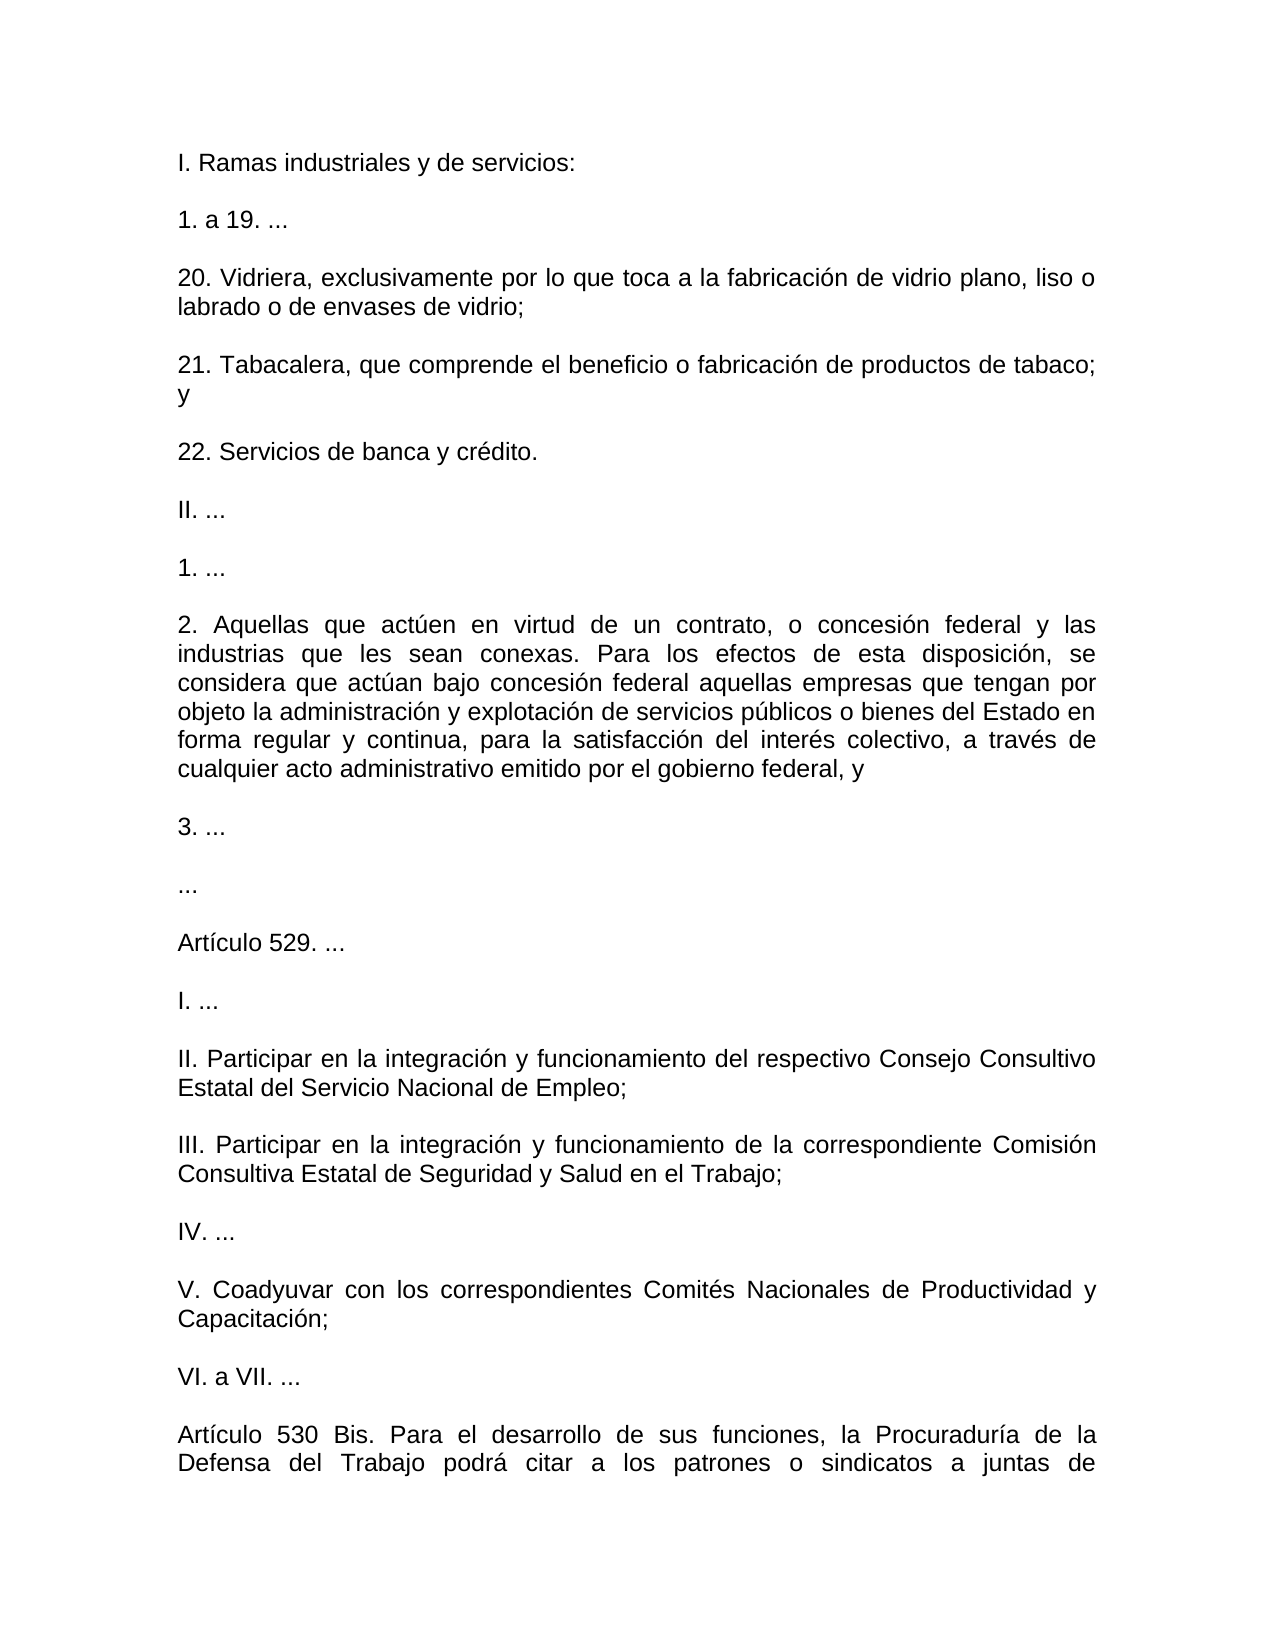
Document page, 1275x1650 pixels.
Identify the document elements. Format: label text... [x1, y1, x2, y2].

text II. ... [177, 495, 1098, 523]
text 2. Aquellas que actúen en virtud de un contrato, o concesión federal y las industrias que les sean conexas. Para los efectos de esta disposición, se considera que actúan bajo concesión federal aquellas empresas que tengan por objeto la administración y explotación de servicios públicos o bienes del Estado en forma regular y continua, para la satisfacción del interés colectivo, a través de cualquier acto administrativo emitido por el gobierno federal, y [177, 611, 1098, 783]
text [177, 1420, 1098, 1477]
text ... [177, 870, 1098, 899]
text 3. ... [177, 812, 1098, 841]
text 20. Vidriera, exclusivamente por lo que toca a la fabricación de vidrio plano, liso o labrado o de envases de vidrio; [177, 263, 1098, 321]
text II. Participar en la integración y funcionamiento del respectivo Consejo Consultivo Estatal del Servicio Nacional de Empleo; [177, 1044, 1098, 1101]
text 22. Servicios de banca y crédito. [177, 437, 1098, 466]
text 1. a 19. ... [177, 206, 1098, 234]
text I. Ramas industriales y de servicios: [177, 148, 1098, 176]
text IV. ... [177, 1217, 1098, 1246]
text III. Participar en la integración y funcionamiento de la correspondiente Comisión Consultiva Estatal de Seguridad y Salud en el Trabajo; [177, 1131, 1098, 1188]
text 1. ... [177, 553, 1098, 581]
text 21. Tabacalera, que comprende el beneficio o fabricación de productos de tabaco; y [177, 350, 1098, 408]
text VI. a VII. ... [177, 1362, 1098, 1391]
text V. Coadyuvar con los correspondientes Comités Nacionales de Productividad y Capacitación; [177, 1275, 1098, 1333]
text Artículo 529. ... [177, 928, 1098, 957]
text I. ... [177, 986, 1098, 1015]
